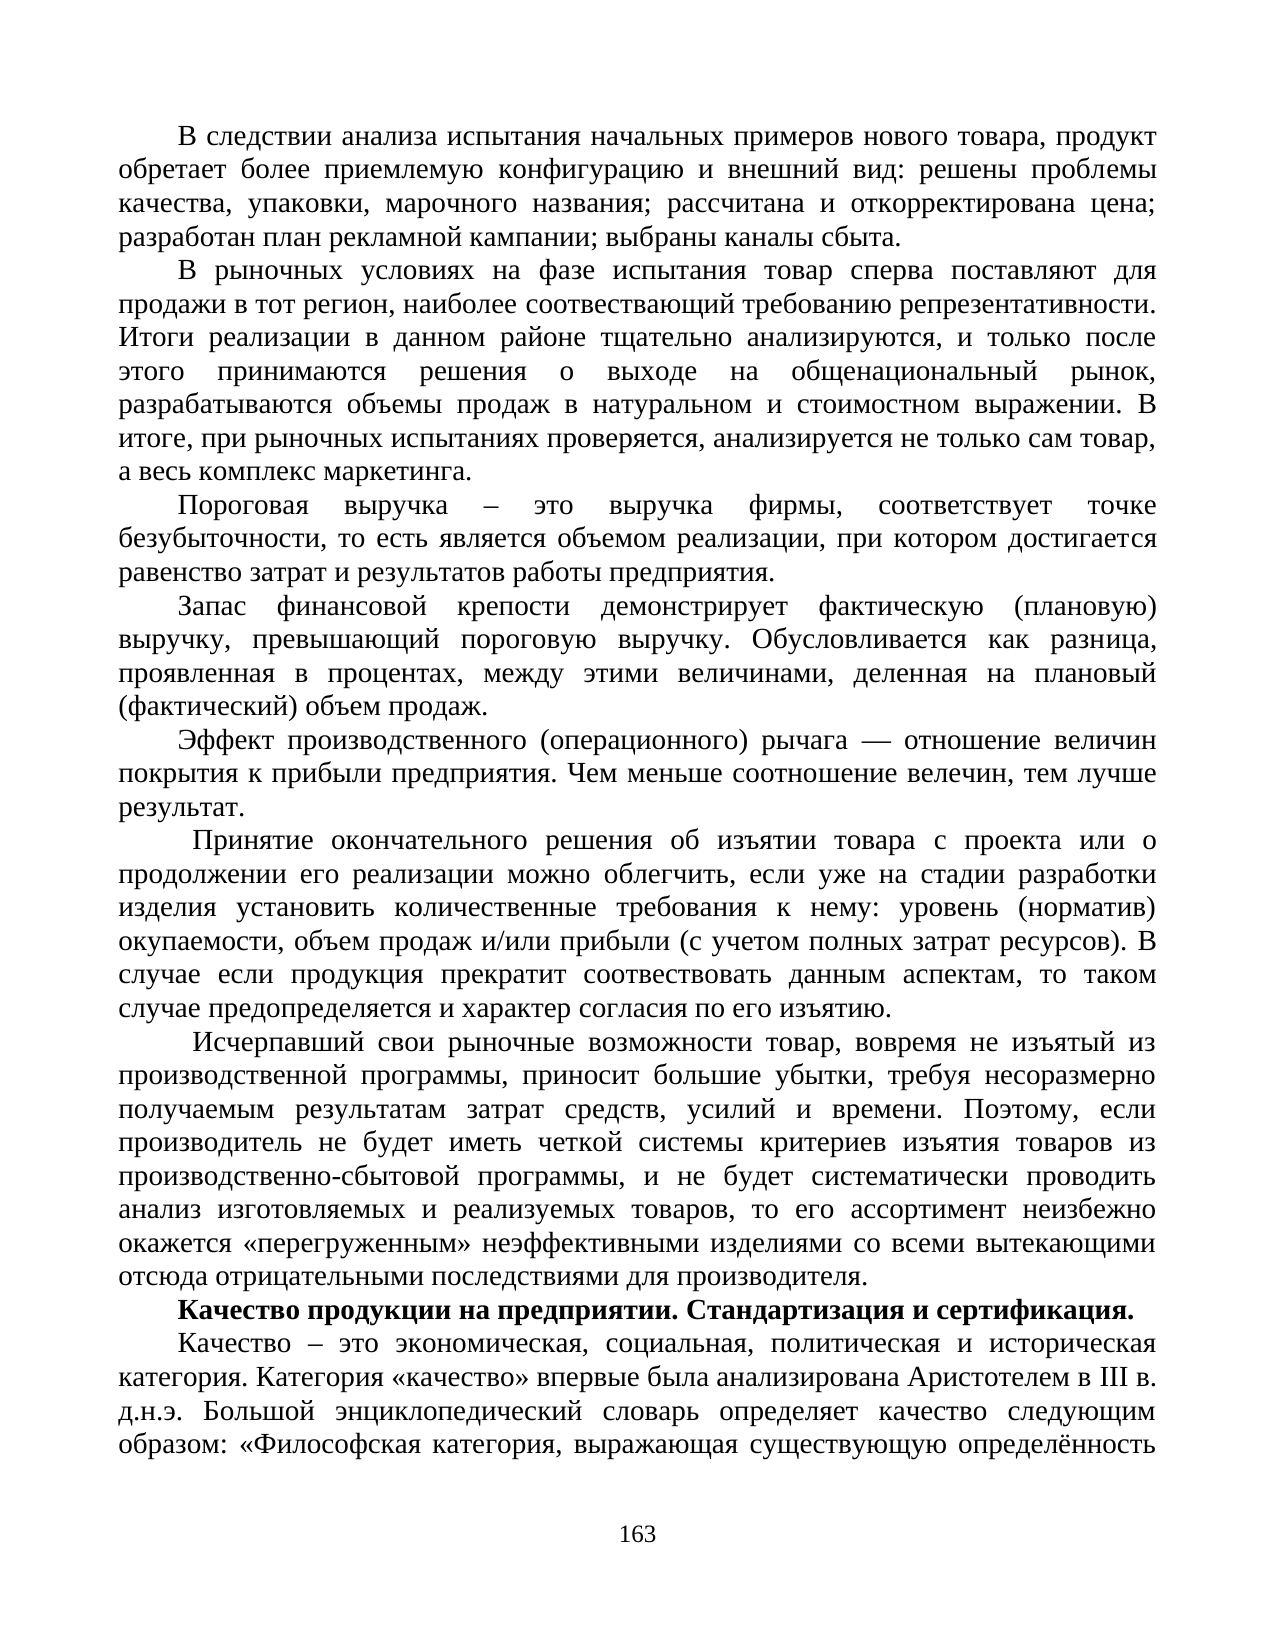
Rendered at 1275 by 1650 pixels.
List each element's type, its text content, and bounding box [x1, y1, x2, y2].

text Качество продукции на предприятии. Стандартизация и сертификация. [118, 1292, 1157, 1326]
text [118, 1326, 1157, 1460]
text В рыночных условиях на фазе испытания товар сперва поставляют для продажи в тот регион, наиболее соотвествающий требованию репрезентативности. Итоги реализации в данном районе тщательно анализируются, и только после этого принимаются решения о выходе на общенациональный рынок, разрабатываются объемы продаж в натуральном и стоимостном выражении. В итоге, при рыночных испытаниях проверяется, анализируется не только сам товар, а весь комплекс маркетинга. [118, 252, 1157, 487]
text Пороговая выручка – это выручка фирмы, соответствует точке безубыточности, то есть является объемом реализации, при котором достигается равенство затрат и результатов работы предприятия. [118, 487, 1157, 588]
text Эффект производственного (операционного) рычага — отношение величин покрытия к прибыли предприятия. Чем меньше соотношение велечин, тем лучше результат. [118, 722, 1157, 822]
text Исчерпавший свои рыночные возможности товар, вовремя не изъятый из производственной программы, приносит большие убытки, требуя несоразмерно получаемым результатам затрат средств, усилий и времени. Поэтому, если производитель не будет иметь четкой системы критериев изъятия товаров из производственно-сбытовой программы, и не будет систематически проводить анализ изготовляемых и реализуемых товаров, то его ассортимент неизбежно окажется «перегруженным» неэффективными изделиями со всеми вытекающими отсюда отрицательными последствиями для производителя. [118, 1024, 1157, 1292]
text Принятие окончательного решения об изъятии товара с проекта или о продолжении его реализации можно облегчить, если уже на стадии разработки изделия установить количественные требования к нему: уровень (норматив) окупаемости, объем продаж и/или прибыли (с учетом полных затрат ресурсов). В случае если продукция прекратит соотвествовать данным аспектам, то таком случае предопределяется и характер согласия по его изъятию. [118, 822, 1157, 1024]
text В следствии анализа испытания начальных примеров нового товара, продукт обретает более приемлемую конфигурацию и внешний вид: решены проблемы качества, упаковки, марочного названия; рассчитана и откорректирована цена; разработан план рекламной кампании; выбраны каналы сбыта. [118, 118, 1157, 252]
text Запас финансовой крепости демонстрирует фактическую (плановую) выручку, превышающий пороговую выручку. Обусловливается как разница, проявленная в процентах, между этими величинами, деленная на плановый (фактический) объем продаж. [118, 588, 1157, 722]
